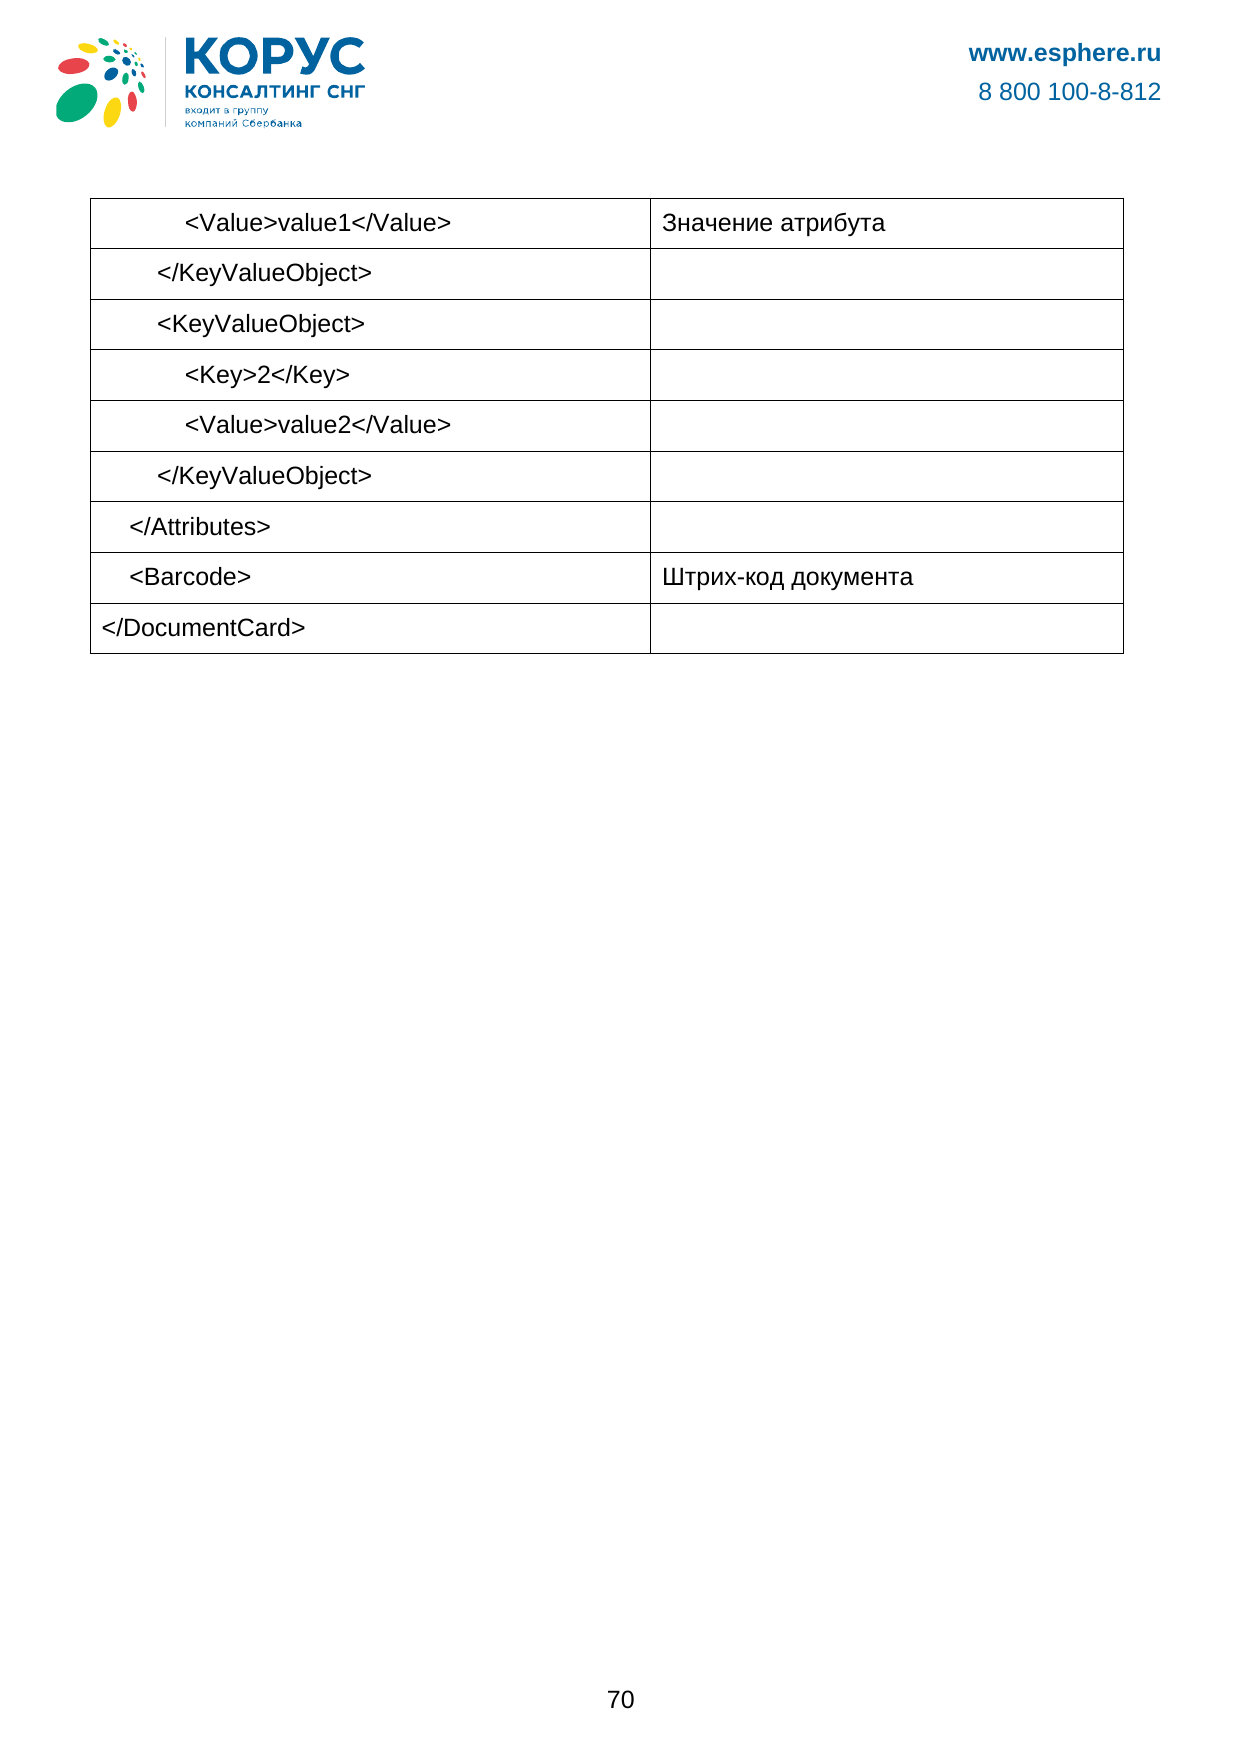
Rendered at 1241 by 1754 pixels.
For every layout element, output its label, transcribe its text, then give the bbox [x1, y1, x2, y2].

table_cell [651, 401, 1123, 451]
table_cell Значение атрибута [651, 199, 1123, 248]
table_cell [651, 604, 1123, 653]
table_cell [651, 350, 1123, 400]
table_cell </Attributes> [91, 502, 650, 552]
table_cell <Value>value1</Value> [91, 199, 650, 248]
table_cell </KeyValueObject> [91, 452, 650, 501]
table_cell [651, 249, 1123, 299]
table_cell Штрих-код документа [651, 553, 1123, 602]
table_cell <KeyValueObject> [91, 300, 650, 349]
table_cell <Barcode> [91, 553, 650, 602]
table_cell </KeyValueObject> [91, 249, 650, 299]
table_cell [651, 452, 1123, 501]
table_cell <Value>value2</Value> [91, 401, 650, 451]
table_cell <Key>2</Key> [91, 350, 650, 400]
table_cell </DocumentCard> [91, 604, 650, 653]
table_cell [651, 300, 1123, 349]
table_cell [651, 502, 1123, 552]
